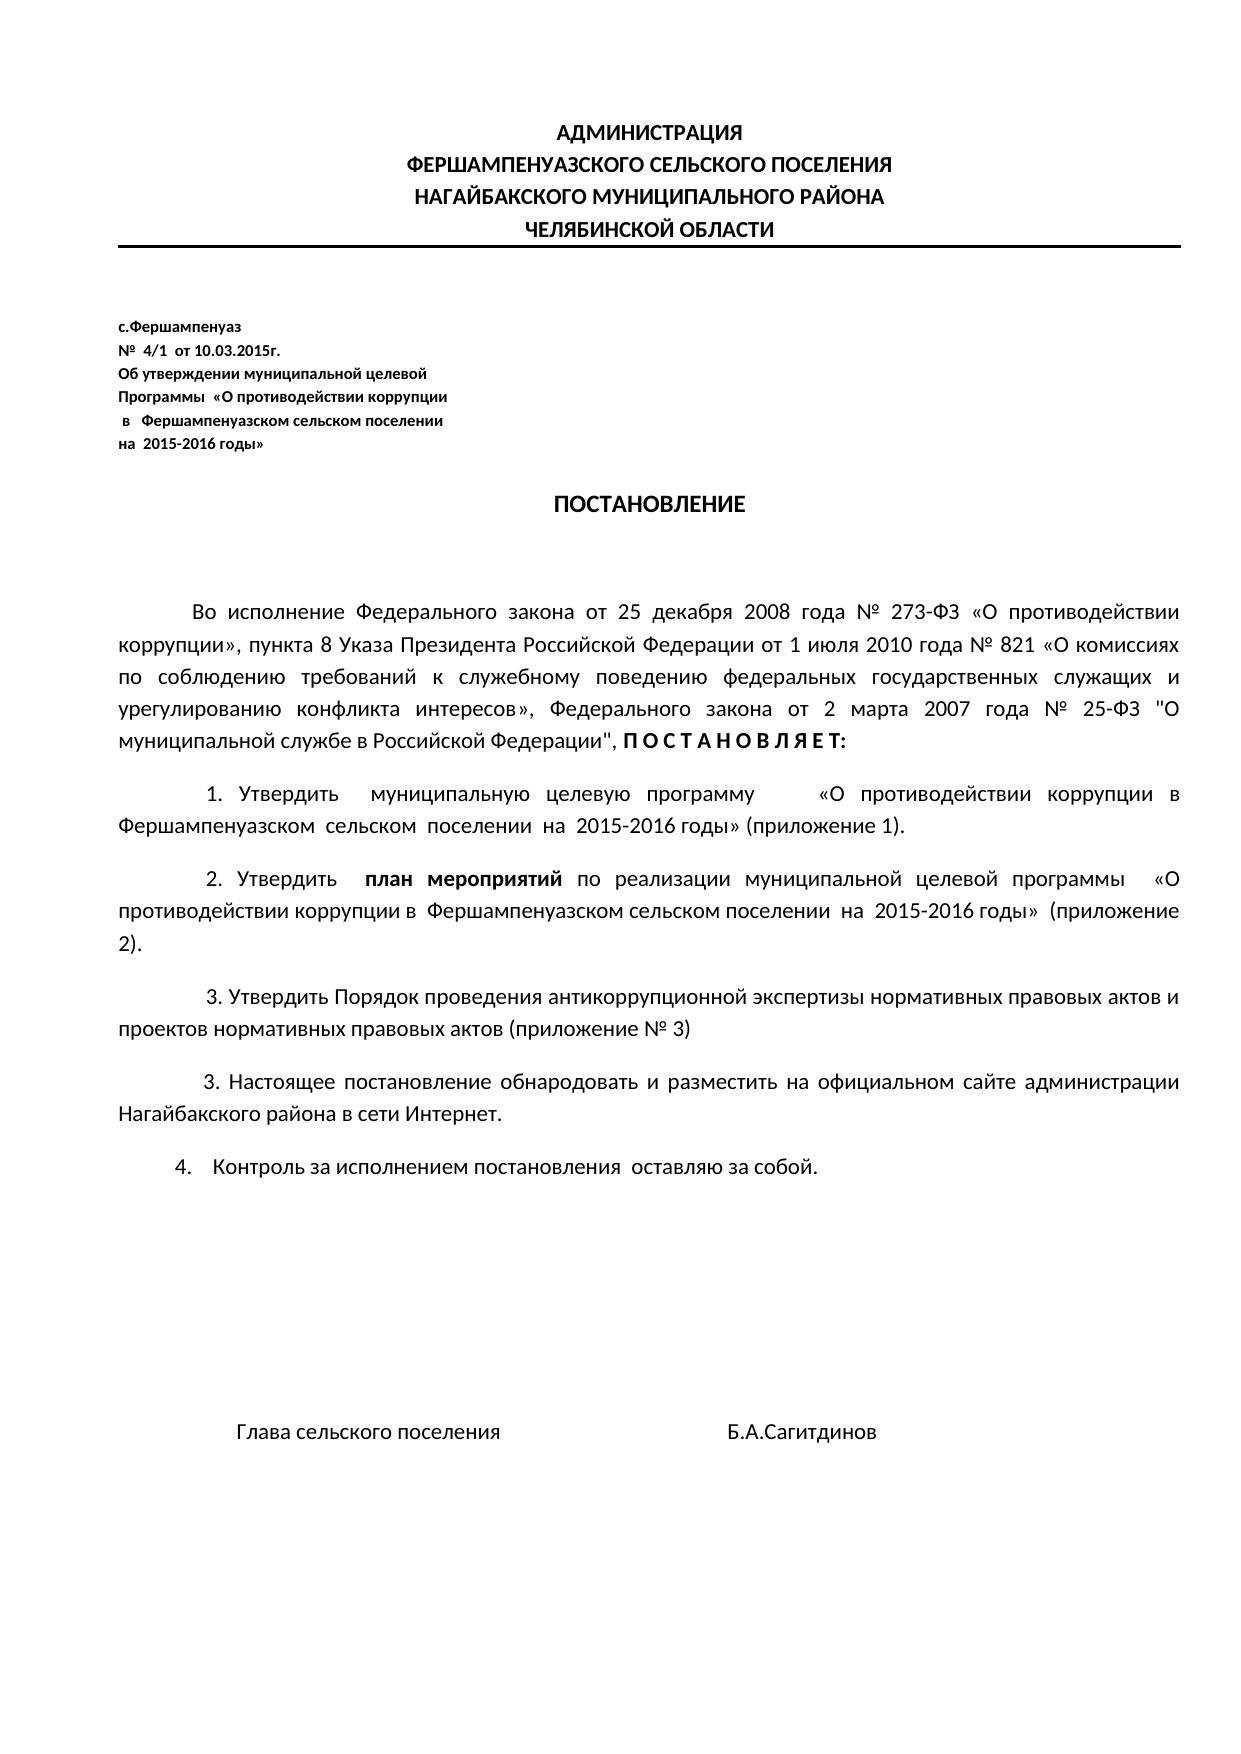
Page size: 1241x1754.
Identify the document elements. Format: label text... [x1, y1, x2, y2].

text № 4/1 от 10.03.2015г. [118, 340, 1181, 360]
text с.Фершампенуаз [118, 316, 1181, 337]
text на 2015-2016 годы» [118, 433, 1181, 453]
text АДМИНИСТРАЦИЯ [118, 118, 1181, 146]
text Об утверждении муниципальной целевой [118, 363, 1181, 383]
text Во исполнение Федерального закона от 25 декабря 2008 года № 273-ФЗ «О противодействии коррупции», пункта 8 Указа Президента Российской Федерации от 1 июля 2010 года № 821 «О комиссиях по соблюдению требований к служебному поведению федеральных государственных служащих и урегулированию конфликта интересов», Федерального закона от 2 марта 2007 года № 25-ФЗ "О муниципальной службе в Российской Федерации", П О С Т А Н О В Л Я Е Т: [118, 597, 1181, 754]
text 3. Настоящее постановление обнародовать и разместить на официальном сайте администрации Нагайбакского района в сети Интернет. [118, 1067, 1181, 1127]
text ФЕРШАМПЕНУАЗСКОГО СЕЛЬСКОГО ПОСЕЛЕНИЯ [118, 150, 1181, 178]
text в Фершампенуазском сельском поселении [118, 410, 1181, 430]
text 2. Утвердить план мероприятий по реализации муниципальной целевой программы «О противодействии коррупции в Фершампенуазском сельском поселении на 2015-2016 годы» (приложение 2). [118, 864, 1181, 957]
text ЧЕЛЯБИНСКОЙ ОБЛАСТИ [118, 215, 1181, 245]
text Программы «О противодействии коррупции [118, 386, 1181, 407]
text Глава сельского поселения Б.А.Сагитдинов [118, 1417, 1181, 1445]
text 1. Утвердить муниципальную целевую программу «О противодействии коррупции в Фершампенуазском сельском поселении на 2015-2016 годы» (приложение 1). [118, 779, 1181, 839]
text 4. Контроль за исполнением постановления оставляю за собой. [118, 1152, 1181, 1180]
text НАГАЙБАКСКОГО МУНИЦИПАЛЬНОГО РАЙОНА [118, 182, 1181, 211]
text ПОСТАНОВЛЕНИЕ [118, 489, 1181, 519]
text 3. Утвердить Порядок проведения антикоррупционной экспертизы нормативных правовых актов и проектов нормативных правовых актов (приложение № 3) [118, 982, 1181, 1042]
